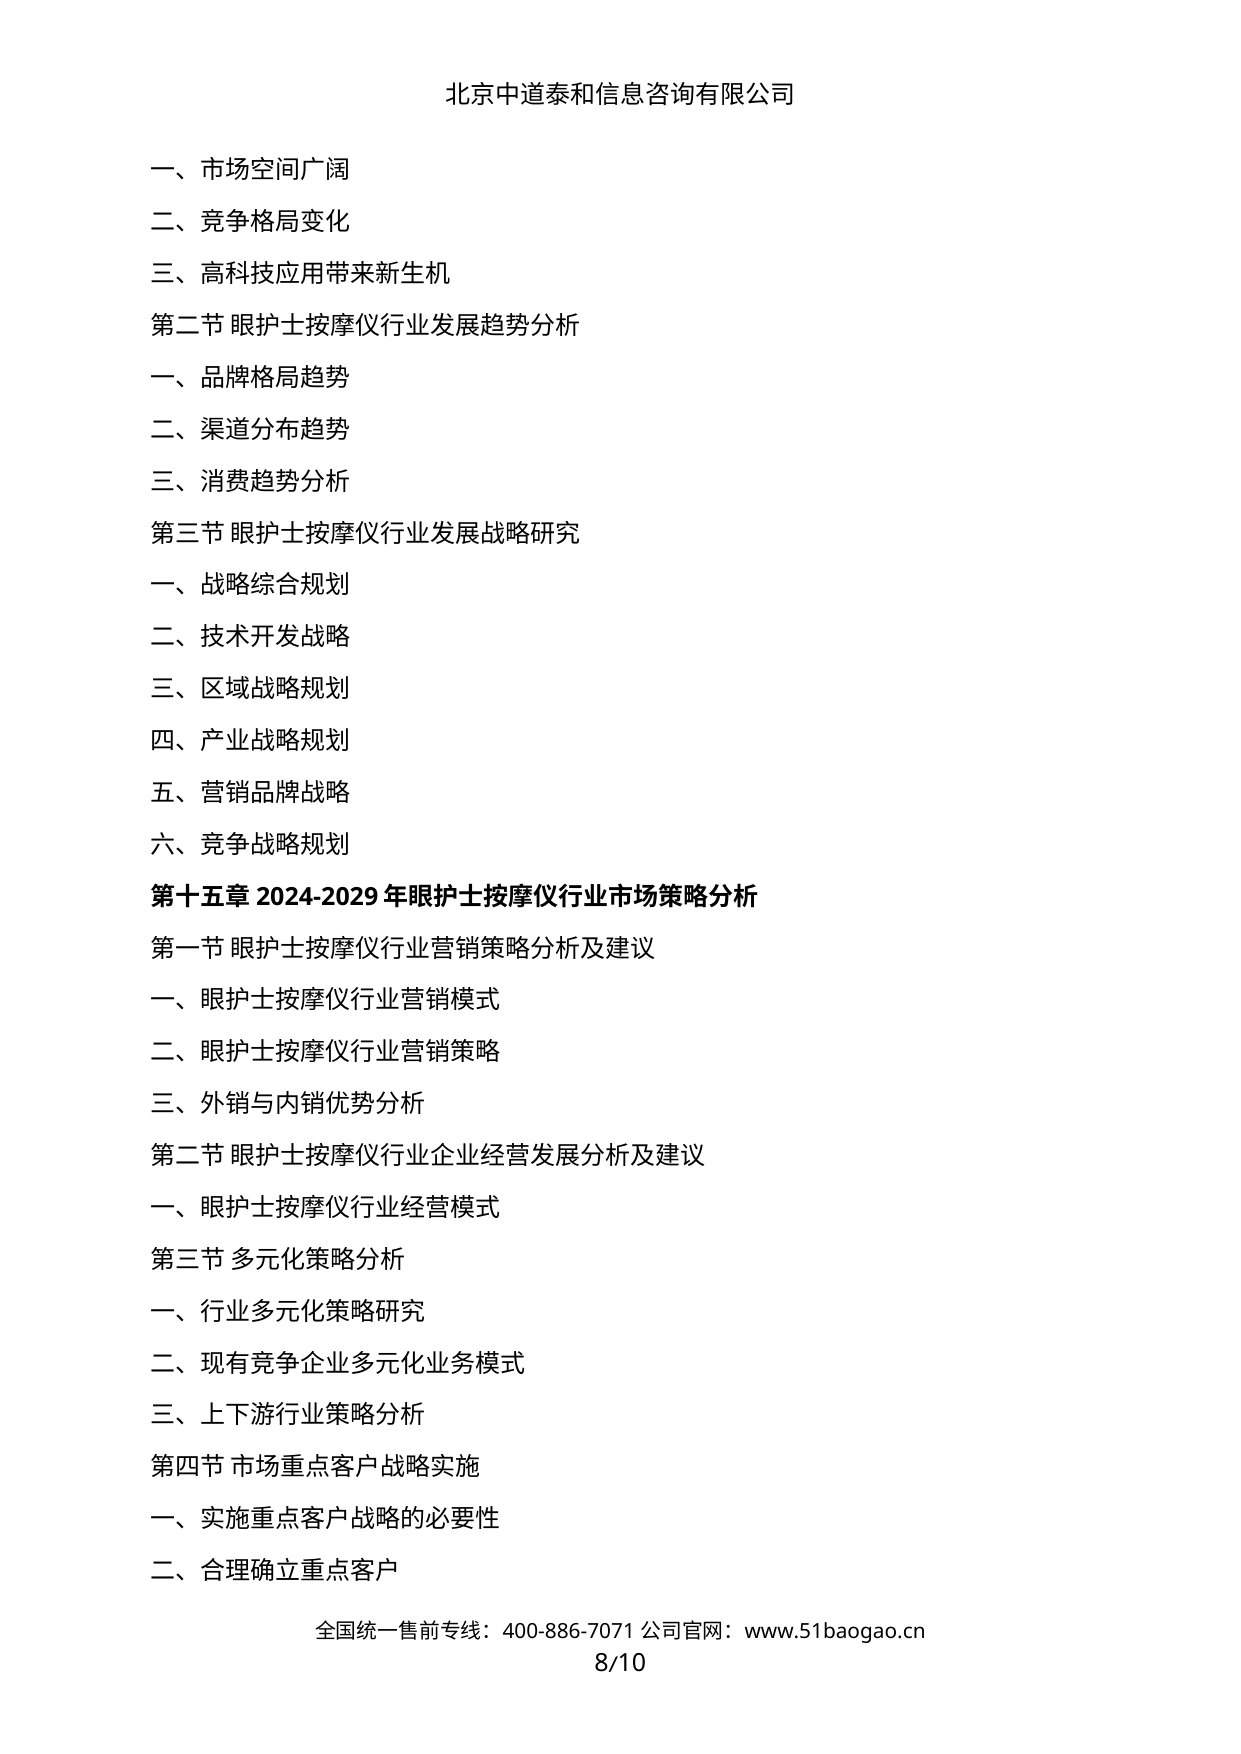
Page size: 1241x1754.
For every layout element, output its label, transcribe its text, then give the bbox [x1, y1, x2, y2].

text 二、合理确立重点客户 [150, 1551, 1090, 1587]
text 一、行业多元化策略研究 [150, 1291, 1090, 1327]
text 五、营销品牌战略 [150, 772, 1090, 809]
text 三、外销与内销优势分析 [150, 1084, 1090, 1120]
text 第二节 眼护士按摩仪行业企业经营发展分析及建议 [150, 1136, 1090, 1172]
text 二、渠道分布趋势 [150, 409, 1090, 446]
text 第四节 市场重点客户战略实施 [150, 1447, 1090, 1483]
text 二、眼护士按摩仪行业营销策略 [150, 1032, 1090, 1068]
text 六、竞争战略规划 [150, 824, 1090, 861]
text 四、产业战略规划 [150, 721, 1090, 757]
text 一、眼护士按摩仪行业营销模式 [150, 980, 1090, 1016]
text 三、高科技应用带来新生机 [150, 254, 1090, 290]
text 三、上下游行业策略分析 [150, 1395, 1090, 1431]
text 一、眼护士按摩仪行业经营模式 [150, 1187, 1090, 1224]
text 第三节 眼护士按摩仪行业发展战略研究 [150, 513, 1090, 549]
text 第三节 多元化策略分析 [150, 1239, 1090, 1276]
text 二、现有竞争企业多元化业务模式 [150, 1343, 1090, 1379]
text 二、技术开发战略 [150, 617, 1090, 653]
text 一、市场空间广阔 [150, 150, 1090, 186]
text 第一节 眼护士按摩仪行业营销策略分析及建议 [150, 928, 1090, 964]
text 一、战略综合规划 [150, 565, 1090, 601]
text 三、消费趋势分析 [150, 461, 1090, 497]
text 一、实施重点客户战略的必要性 [150, 1499, 1090, 1535]
text 二、竞争格局变化 [150, 202, 1090, 238]
text 三、区域战略规划 [150, 669, 1090, 705]
text 一、品牌格局趋势 [150, 357, 1090, 394]
text 第十五章 2024-2029年眼护士按摩仪行业市场策略分析 [150, 876, 1090, 912]
text 第二节 眼护士按摩仪行业发展趋势分析 [150, 306, 1090, 342]
